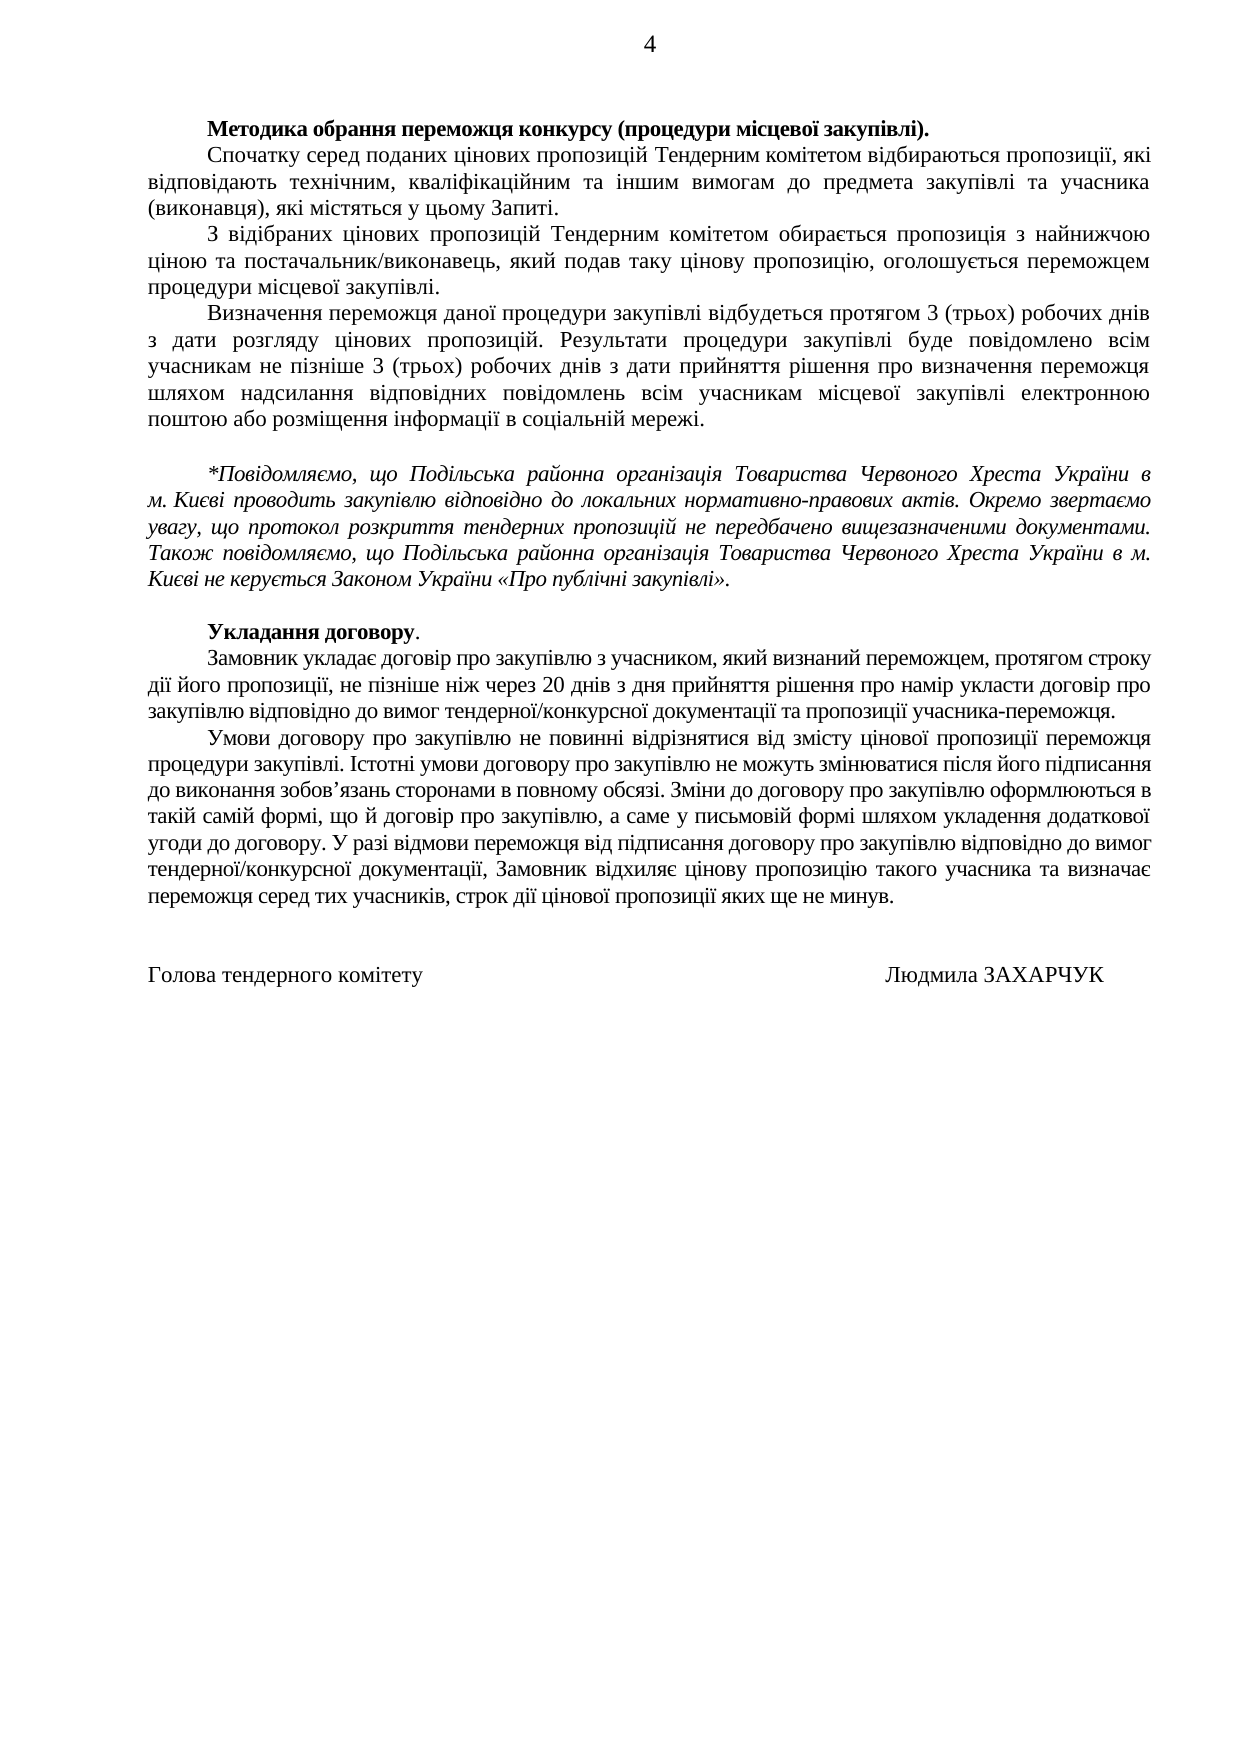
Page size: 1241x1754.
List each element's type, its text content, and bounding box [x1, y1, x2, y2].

text Голова тендерного комітету Людмила ЗАХАРЧУК [148, 961, 1152, 987]
text *Повідомляємо, що Подільська районна організація Товариства Червоного Хреста України в м. Києві проводить закупівлю відповідно до локальних нормативно-правових актів. Окремо звертаємо увагу, що протокол розкриття тендерних пропозицій не передбачено вищезазначеними документами. Також повідомляємо, що Подільська районна організація Товариства Червоного Хреста України в м. Києві не керується Законом України «Про публічні закупівлі». [148, 460, 1152, 592]
text З відібраних цінових пропозицій Тендерним комітетом обирається пропозиція з найнижчою ціною та постачальник/виконавець, який подав таку цінову пропозицію, оголошується переможцем процедури місцевої закупівлі. [148, 220, 1152, 299]
text Укладання договору. [148, 618, 1152, 644]
text Умови договору про закупівлю не повинні відрізнятися від змісту цінової пропозиції переможця процедури закупівлі. Істотні умови договору про закупівлю не можуть змінюватися після його підписання до виконання зобов’язань сторонами в повному обсязі. Зміни до договору про закупівлю оформлюються в такій самій формі, що й договір про закупівлю, а саме у письмовій формі шляхом укладення додаткової угоди до договору. У разі відмови переможця від підписання договору про закупівлю відповідно до вимог тендерної/конкурсної документації, Замовник відхиляє цінову пропозицію такого учасника та визначає переможця серед тих учасників, строк дії цінової пропозиції яких ще не минув. [148, 723, 1152, 908]
text Спочатку серед поданих цінових пропозицій Тендерним комітетом відбираються пропозиції, які відповідають технічним, кваліфікаційним та іншим вимогам до предмета закупівлі та учасника (виконавця), які містяться у цьому Запиті. [148, 141, 1152, 220]
text Методика обрання переможця конкурсу (процедури місцевої закупівлі). [148, 115, 1152, 141]
text Замовник укладає договір про закупівлю з учасником, який визнаний переможцем, протягом строку дії його пропозиції, не пізніше ніж через 20 днів з дня прийняття рішення про намір укласти договір про закупівлю відповідно до вимог тендерної/конкурсної документації та пропозиції учасника-переможця. [148, 644, 1152, 723]
text Визначення переможця даної процедури закупівлі відбудеться протягом 3 (трьох) робочих днів з дати розгляду цінових пропозицій. Результати процедури закупівлі буде повідомлено всім учасникам не пізніше 3 (трьох) робочих днів з дати прийняття рішення про визначення переможця шляхом надсилання відповідних повідомлень всім учасникам місцевої закупівлі електронною поштою або розміщення інформації в соціальній мережі. [148, 299, 1152, 431]
